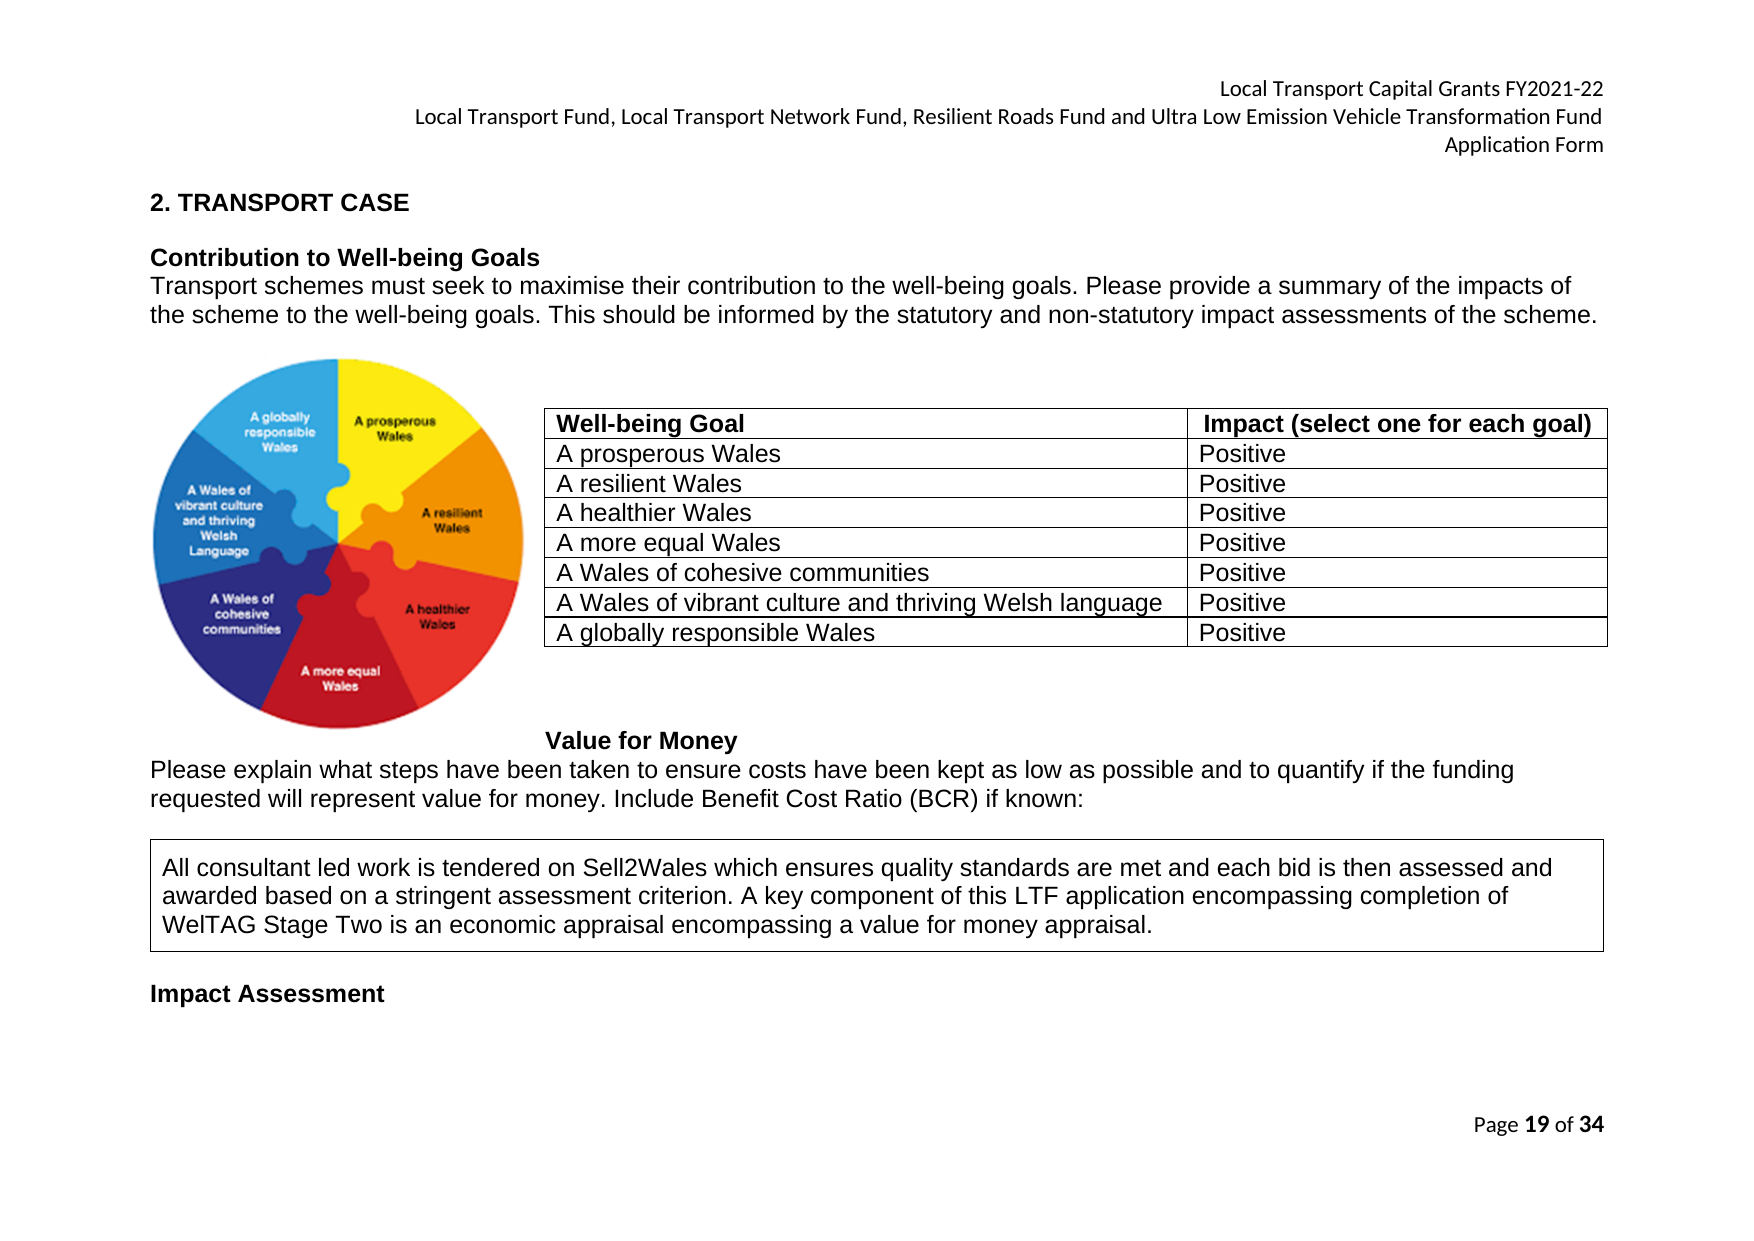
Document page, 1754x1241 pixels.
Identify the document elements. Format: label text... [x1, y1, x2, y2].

text Transport schemes must seek to maximise their contribution to the well-being goals. Please provide a summary of the impacts of the scheme to the well-being goals. This should be informed by the statutory and non-statutory impact assessments of the scheme. [150, 271, 1604, 329]
table_cell Positive [1188, 469, 1607, 497]
table_cell Positive [1188, 439, 1607, 467]
table_cell Positive [1188, 588, 1607, 616]
text 2. TRANSPORT CASE [150, 187, 1604, 216]
text Contribution to Well-being Goals [150, 243, 1604, 271]
table_cell Positive [1188, 618, 1607, 646]
table_cell A Wales of vibrant culture and thriving Welsh language [545, 588, 1187, 616]
table_cell Positive [1188, 528, 1607, 557]
picture [150, 356, 527, 731]
table_cell Positive [1188, 558, 1607, 587]
table_cell A more equal Wales [545, 528, 1187, 557]
table_cell Positive [1188, 498, 1607, 527]
table_cell A globally responsible Wales [545, 618, 1187, 646]
table_header Impact (select one for each goal) [1188, 409, 1607, 438]
table_header All consultant led work is tendered on Sell2Wales which ensures quality standards are met and each bid is then assessed and awarded based on a stringent assessment criterion. A key component of this LTF application encompassing completion of WelTAG Stage Two is an economic appraisal encompassing a value for money appraisal. [151, 840, 1603, 951]
table_header Well-being Goal [545, 409, 1187, 438]
table_cell A prosperous Wales [545, 439, 1187, 467]
text Impact Assessment [150, 979, 1604, 1007]
table_cell A Wales of cohesive communities [545, 558, 1187, 587]
table_cell A healthier Wales [545, 498, 1187, 527]
table_cell A resilient Wales [545, 469, 1187, 497]
text Please explain what steps have been taken to ensure costs have been kept as low as possible and to quantify if the funding requested will represent value for money. Include Benefit Cost Ratio (BCR) if known: [150, 755, 1604, 813]
text Value for Money [150, 726, 1604, 755]
